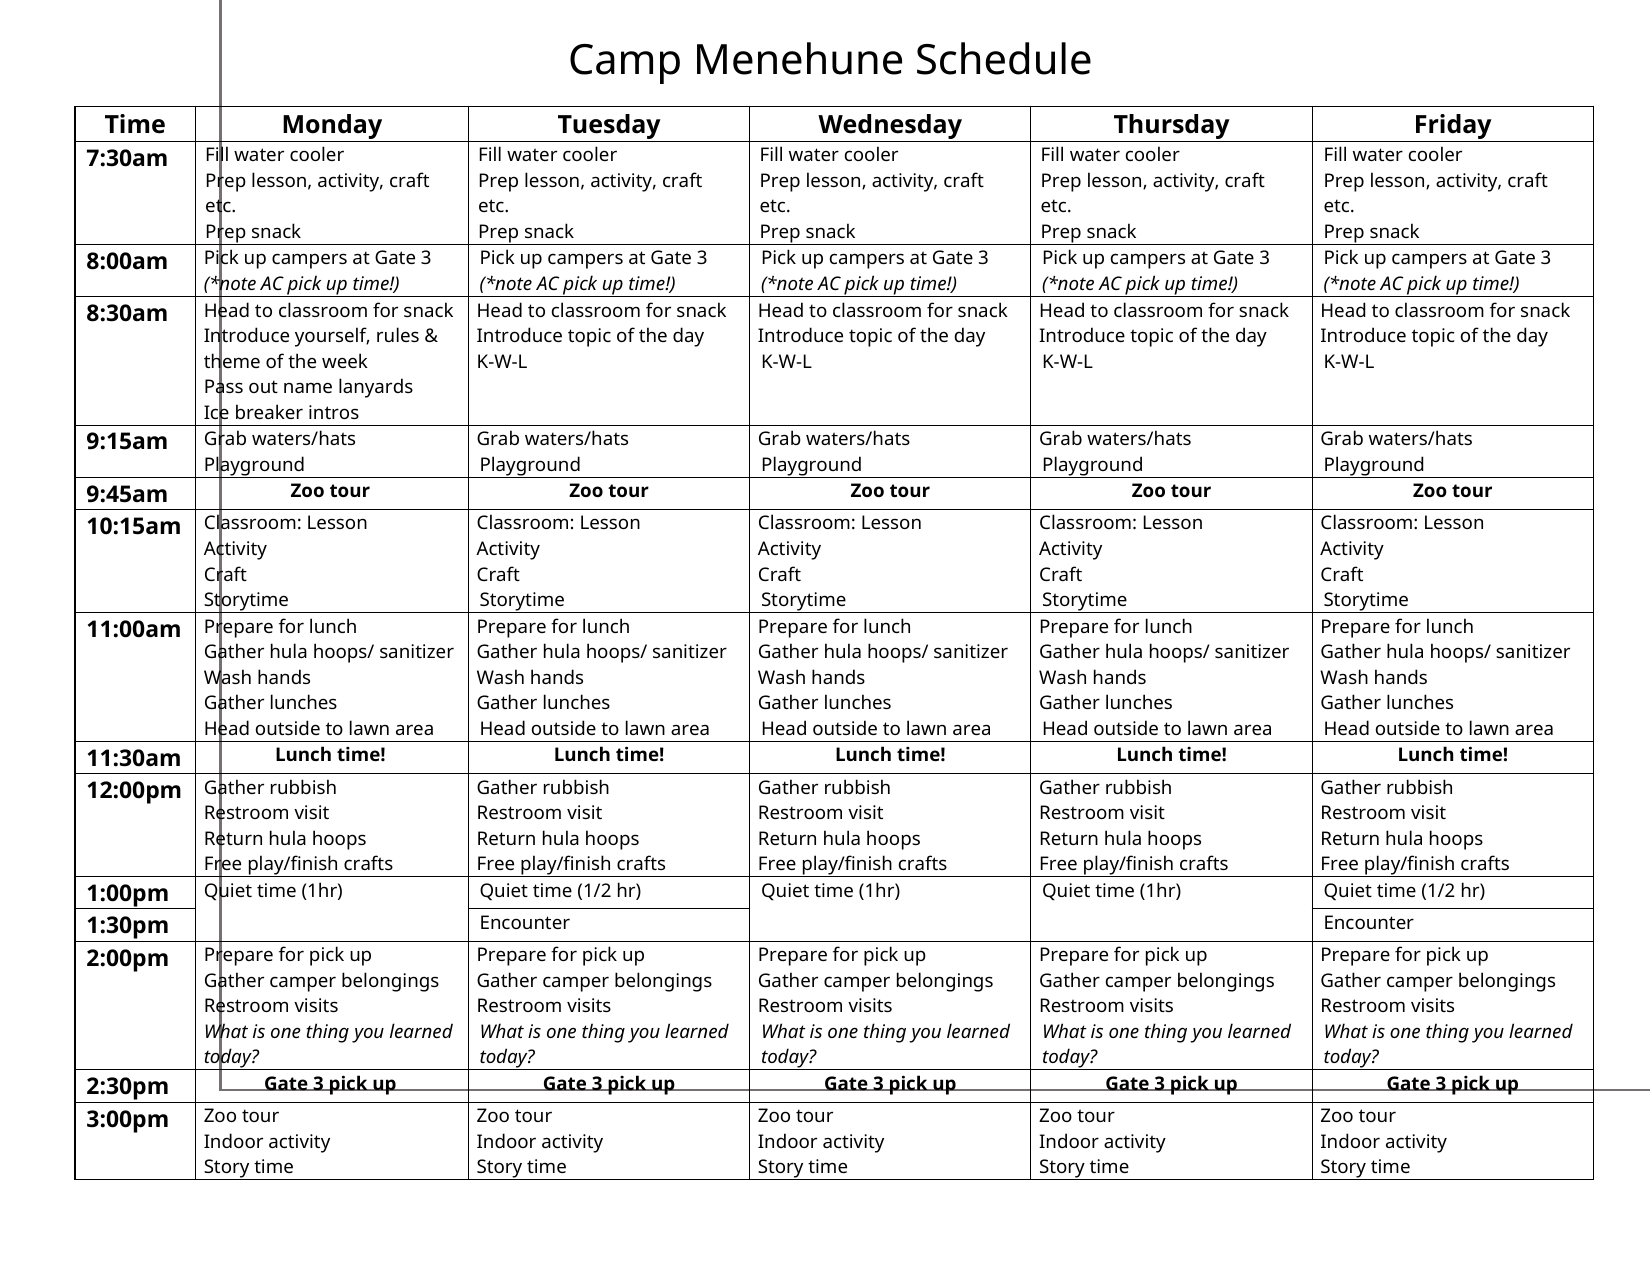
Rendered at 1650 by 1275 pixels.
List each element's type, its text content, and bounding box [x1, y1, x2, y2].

table_cell Classroom: Lesson Activity Craft Storytime [196, 510, 468, 612]
table_cell Prepare for lunch Gather hula hoops/ sanitizer Wash hands Gather lunches Head outside to lawn area [1313, 613, 1593, 741]
table_cell Fill water cooler Prep lesson, activity, craft etc. Prep snack [469, 142, 749, 244]
table_cell 11:30am [76, 742, 195, 773]
table_cell Encounter [1313, 909, 1593, 941]
table_cell Zoo tour [469, 478, 749, 509]
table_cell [1031, 1103, 1312, 1179]
table_cell Zoo tour [750, 478, 1030, 509]
table_cell 11:00am [76, 613, 195, 741]
table_cell Quiet time (1/2 hr) [469, 877, 749, 908]
table_cell Classroom: Lesson Activity Craft Storytime [469, 510, 749, 612]
table_cell Gather rubbish Restroom visit Return hula hoops Free play/finish crafts [1313, 774, 1593, 876]
table_cell Fill water cooler Prep lesson, activity, craft etc. Prep snack [196, 142, 468, 244]
table_cell Gate 3 pick up [196, 1070, 468, 1102]
table_cell Classroom: Lesson Activity Craft Storytime [1031, 510, 1312, 612]
table_cell 2:00pm [76, 942, 195, 1069]
table_cell Prepare for lunch Gather hula hoops/ sanitizer Wash hands Gather lunches Head outside to lawn area [196, 613, 468, 741]
table_cell 9:15am [76, 426, 195, 477]
table_cell Prepare for pick up Gather camper belongings Restroom visits What is one thing you learned today? [469, 942, 749, 1069]
table_cell Lunch time! [750, 742, 1030, 773]
table_cell 1:00pm [76, 877, 195, 908]
table_cell Grab waters/hats Playground [196, 426, 468, 477]
table_header Wednesday [750, 107, 1030, 141]
table_cell Gate 3 pick up [1313, 1070, 1593, 1102]
table_cell Encounter [469, 909, 749, 941]
table_cell Zoo tour [1313, 478, 1593, 509]
table_cell 12:00pm [76, 774, 195, 876]
table_cell Gate 3 pick up [469, 1070, 749, 1102]
table_cell Head to classroom for snack Introduce topic of the day K-W-L [1313, 297, 1593, 424]
table_header Friday [1313, 107, 1593, 141]
table_cell 10:15am [76, 510, 195, 612]
table_cell 8:00am [76, 245, 195, 296]
table_cell Head to classroom for snack Introduce topic of the day K-W-L [469, 297, 749, 424]
table_cell Head to classroom for snack Introduce topic of the day K-W-L [1031, 297, 1312, 424]
table_cell Gate 3 pick up [750, 1070, 1030, 1102]
table_cell Zoo tour [1031, 478, 1312, 509]
table_header Tuesday [469, 107, 749, 141]
table_cell Lunch time! [196, 742, 468, 773]
table_cell Pick up campers at Gate 3 (*note AC pick up time!) [196, 245, 468, 296]
table_cell Gather rubbish Restroom visit Return hula hoops Free play/finish crafts [750, 774, 1030, 876]
table_cell 8:30am [76, 297, 195, 424]
table_cell Gather rubbish Restroom visit Return hula hoops Free play/finish crafts [1031, 774, 1312, 876]
table_cell Prepare for lunch Gather hula hoops/ sanitizer Wash hands Gather lunches Head outside to lawn area [469, 613, 749, 741]
table_cell Classroom: Lesson Activity Craft Storytime [750, 510, 1030, 612]
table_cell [750, 1103, 1030, 1179]
table_cell Prepare for lunch Gather hula hoops/ sanitizer Wash hands Gather lunches Head outside to lawn area [1031, 613, 1312, 741]
table_header Thursday [1031, 107, 1312, 141]
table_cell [1313, 1103, 1593, 1179]
table_cell Pick up campers at Gate 3 (*note AC pick up time!) [750, 245, 1030, 296]
table_cell Grab waters/hats Playground [469, 426, 749, 477]
table_cell 9:45am [76, 478, 195, 509]
table_cell Fill water cooler Prep lesson, activity, craft etc. Prep snack [750, 142, 1030, 244]
table_cell Quiet time (1hr) [750, 877, 1030, 941]
table_cell 2:30pm [76, 1070, 195, 1102]
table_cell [469, 1103, 749, 1179]
table_cell Head to classroom for snack Introduce yourself, rules & theme of the week Pass out name lanyards Ice breaker intros [196, 297, 468, 424]
table_cell Lunch time! [469, 742, 749, 773]
table_cell Gate 3 pick up [1031, 1070, 1312, 1102]
table_cell Classroom: Lesson Activity Craft Storytime [1313, 510, 1593, 612]
table_cell Pick up campers at Gate 3 (*note AC pick up time!) [469, 245, 749, 296]
table_cell Lunch time! [1313, 742, 1593, 773]
table_cell Zoo tour [196, 478, 468, 509]
table_cell Prepare for pick up Gather camper belongings Restroom visits What is one thing you learned today? [750, 942, 1030, 1069]
table_cell Quiet time (1/2 hr) [1313, 877, 1593, 908]
table_cell Quiet time (1hr) [1031, 877, 1312, 941]
table_cell Pick up campers at Gate 3 (*note AC pick up time!) [1313, 245, 1593, 296]
table_cell Gather rubbish Restroom visit Return hula hoops Free play/finish crafts [196, 774, 468, 876]
table_cell Prepare for pick up Gather camper belongings Restroom visits What is one thing you learned today? [1031, 942, 1312, 1069]
table_cell Prepare for pick up Gather camper belongings Restroom visits What is one thing you learned today? [196, 942, 468, 1069]
table_cell 7:30am [76, 142, 195, 244]
table_header Monday [196, 107, 468, 141]
table_header Time [76, 107, 195, 141]
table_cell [196, 1103, 468, 1179]
table_cell Pick up campers at Gate 3 (*note AC pick up time!) [1031, 245, 1312, 296]
table_cell 3:00pm [76, 1103, 195, 1179]
table_cell Head to classroom for snack Introduce topic of the day K-W-L [750, 297, 1030, 424]
table_cell Fill water cooler Prep lesson, activity, craft etc. Prep snack [1031, 142, 1312, 244]
table_cell Grab waters/hats Playground [1313, 426, 1593, 477]
table_cell Gather rubbish Restroom visit Return hula hoops Free play/finish crafts [469, 774, 749, 876]
table_cell Prepare for lunch Gather hula hoops/ sanitizer Wash hands Gather lunches Head outside to lawn area [750, 613, 1030, 741]
table_cell Fill water cooler Prep lesson, activity, craft etc. Prep snack [1313, 142, 1593, 244]
table_cell Grab waters/hats Playground [1031, 426, 1312, 477]
table_cell Lunch time! [1031, 742, 1312, 773]
table_cell Prepare for pick up Gather camper belongings Restroom visits What is one thing you learned today? [1313, 942, 1593, 1069]
table_cell Quiet time (1hr) [196, 877, 468, 941]
table_cell 1:30pm [76, 909, 195, 941]
table_cell Grab waters/hats Playground [750, 426, 1030, 477]
